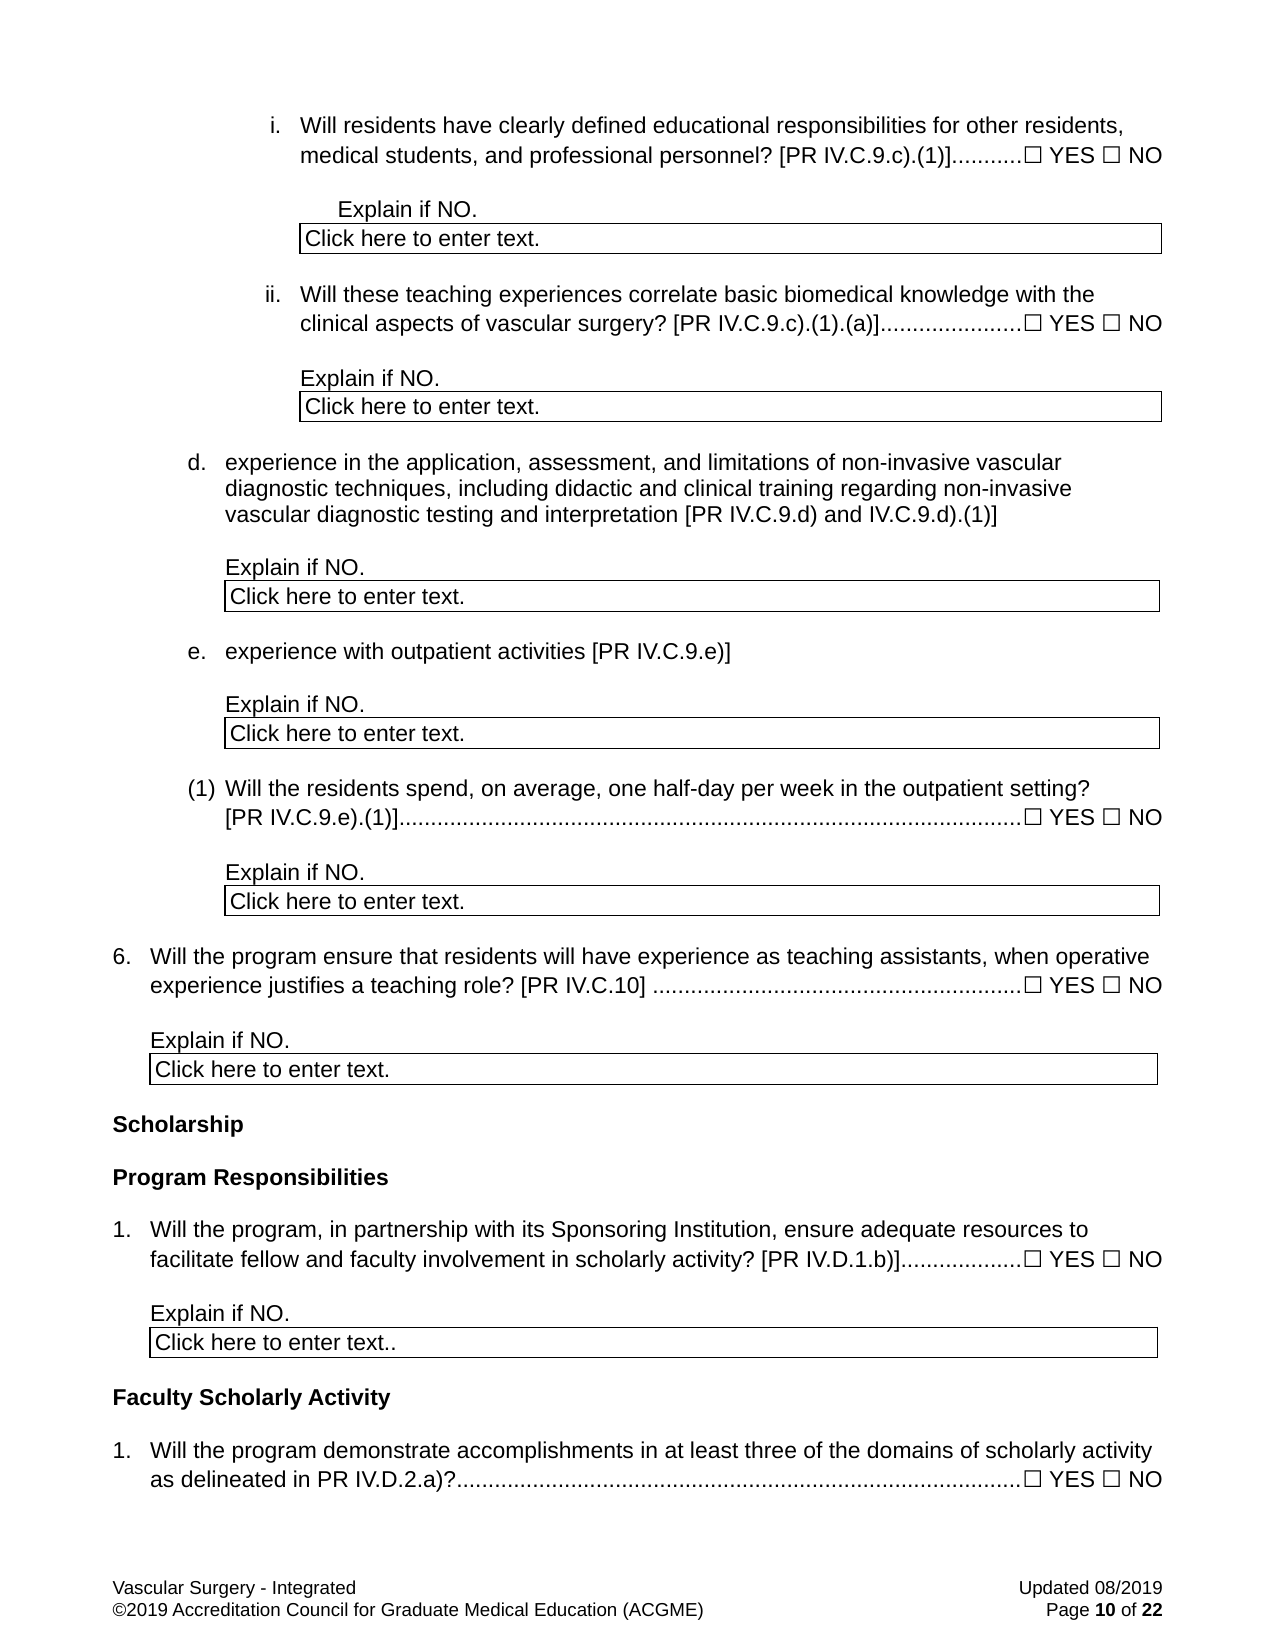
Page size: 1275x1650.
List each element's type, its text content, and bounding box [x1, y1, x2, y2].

text Explain if NO. [337, 196, 1162, 223]
list experience with outpatient activities [PR IV.C.9.e)] [187, 638, 1162, 664]
text Explain if NO. [300, 364, 1162, 391]
list Will the program demonstrate accomplishments in at least three of the domains of scholarly activity as delineated in PR IV.D.2.a)? YES NO [112, 1437, 1162, 1494]
list Will the residents spend, on average, one half-day per week in the outpatient setting? [PR IV.C.9.e).(1)] YES NO [187, 775, 1162, 832]
text Scholarship [112, 1111, 1162, 1137]
text Program Responsibilities [112, 1163, 1162, 1190]
text Explain if NO. [225, 554, 1162, 580]
text Explain if NO. [150, 1027, 1162, 1053]
text Explain if NO. [150, 1300, 1162, 1327]
text Explain if NO. [225, 859, 1162, 885]
list Will these teaching experiences correlate basic biomedical knowledge with the clinical aspects of vascular surgery? [PR IV.C.9.c).(1).(a)] YES NO [281, 281, 1162, 338]
list Will the program ensure that residents will have experience as teaching assistants, when operative experience justifies a teaching role? [PR IV.C.10] YES NO [112, 943, 1162, 1000]
list Will the program, in partnership with its Sponsoring Institution, ensure adequate resources to facilitate fellow and faculty involvement in scholarly activity? [PR IV.D.1.b)] YES NO [112, 1216, 1162, 1274]
text Explain if NO. [225, 691, 1162, 717]
list experience in the application, assessment, and limitations of non-invasive vascular diagnostic techniques, including didactic and clinical training regarding non-invasive vascular diagnostic testing and interpretation [PR IV.C.9.d) and IV.C.9.d).(1)] [187, 448, 1162, 528]
text Faculty Scholarly Activity [112, 1384, 1162, 1411]
list Will residents have clearly defined educational responsibilities for other residents, medical students, and professional personnel? [PR IV.C.9.c).(1)] YES NO [281, 112, 1162, 170]
